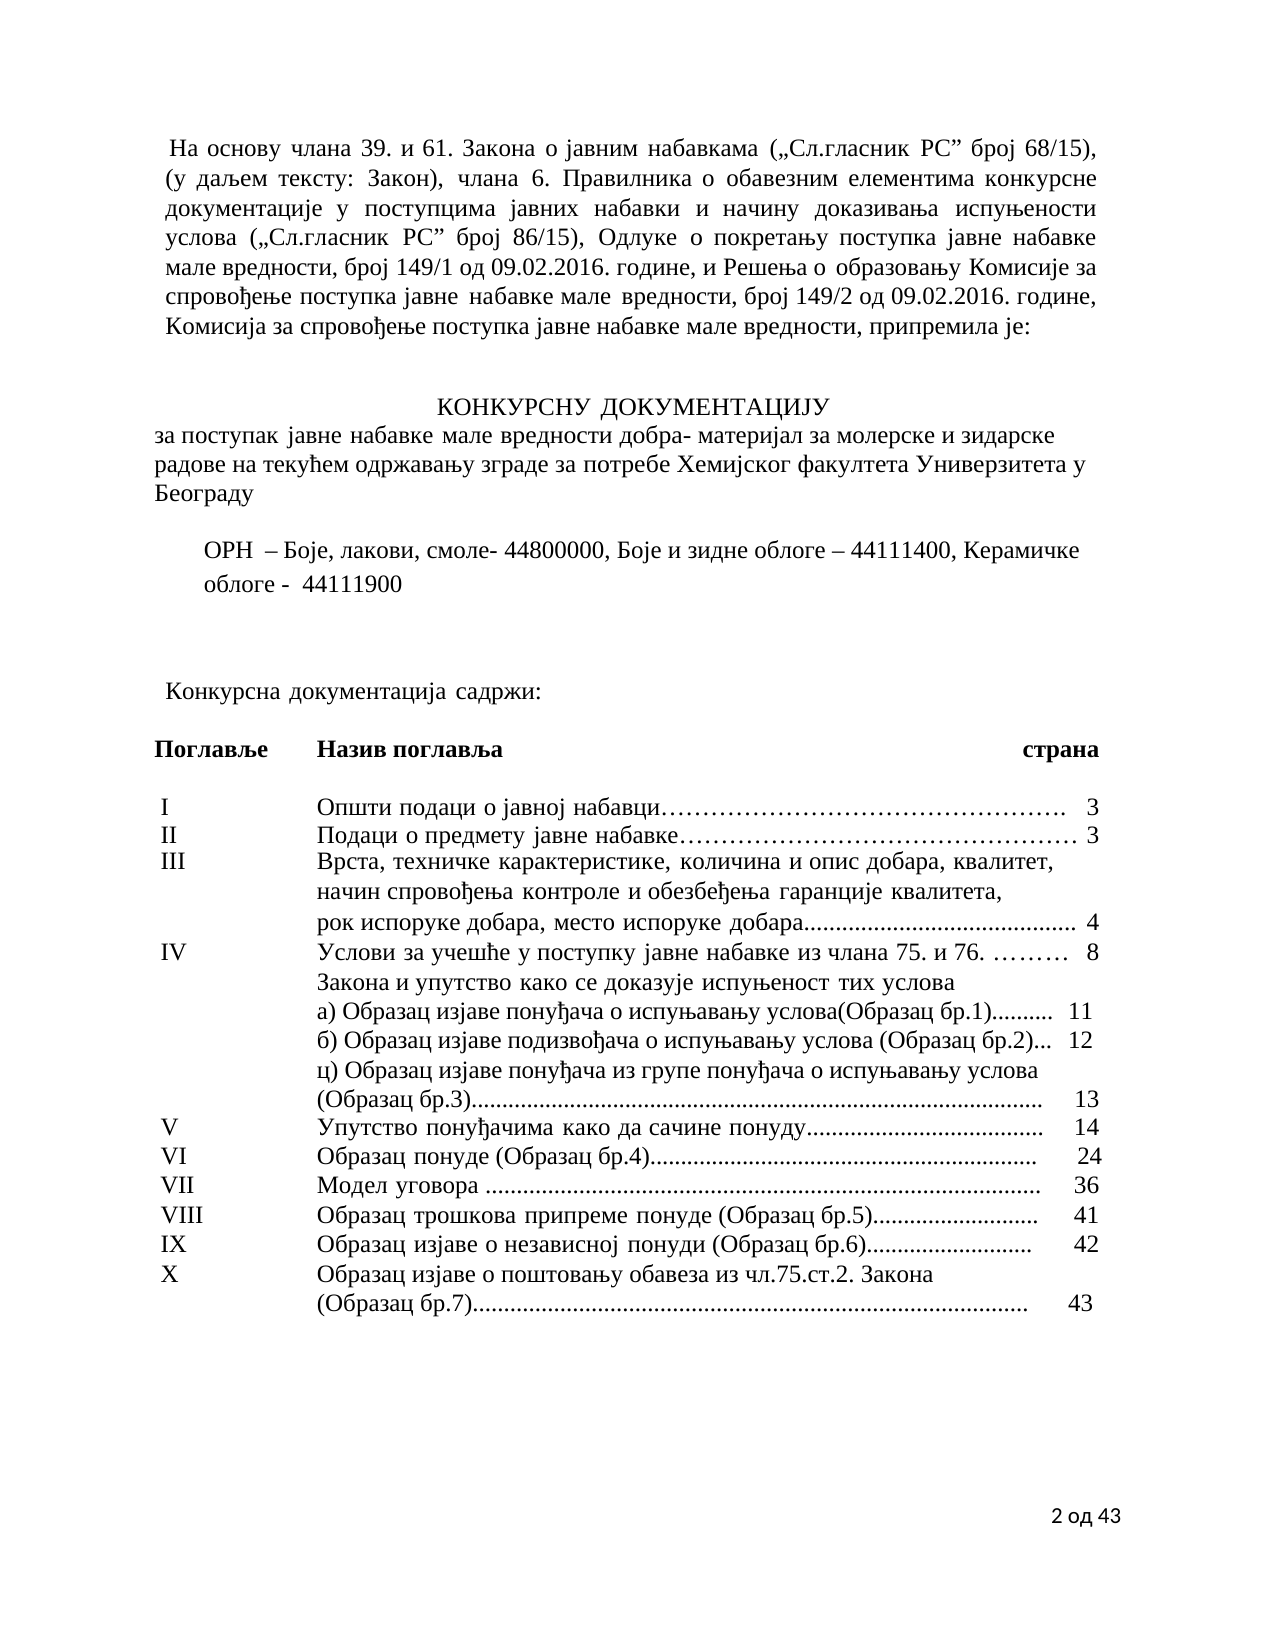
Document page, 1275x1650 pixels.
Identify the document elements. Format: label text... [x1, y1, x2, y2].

text II Подаци о предмету јавне набавке………………………………………… 3 [154, 822, 1082, 848]
text КОНКУРСНУ ДОКУМЕНТАЦИЈУ [154, 392, 1112, 421]
text (Образац бр.3)............................................................................................. 13 [154, 1084, 1082, 1113]
text начин спровођења контроле и обезбеђења гаранције квалитета, [287, 876, 1082, 905]
text Закона и упутство како се доказује испуњеност тих услова [154, 967, 1082, 996]
text рок испоруке добара, место испоруке добара........................................... 4 [287, 907, 1082, 936]
text Конкурсна документација садржи: [165, 676, 1121, 705]
text VII Модел уговора ......................................................................................... 36 [154, 1170, 1082, 1199]
text за поступак јавне набавке мале вредности добра- материјал за молерске и зидарске радове на текућем одржавању зграде за потребе Хемијског факултета Универзитета у Београду [154, 421, 1112, 507]
text X Образац изјаве о поштовању обавеза из чл.75.ст.2. Закона [154, 1259, 1082, 1287]
text IV Услови за учешће у поступку јавне набавке из члана 75. и 76. ……… 8 [154, 937, 1082, 966]
text IX Образац изјаве о независној понуди (Образац бр.6)........................... 42 [154, 1229, 1082, 1258]
text VIII Образац трошкова припреме понуде (Образац бр.5)........................... 41 [154, 1200, 1082, 1229]
text (Образац бр.7)......................................................................................... 43 [154, 1288, 1082, 1317]
text VI Образац понуде (Образац бр.4)............................................................... 24 [154, 1141, 1114, 1170]
text а) Образац изјаве понуђача о испуњавању услова(Образац бр.1).......... 11 [154, 996, 1082, 1025]
text I Општи подаци о јавној набавци…………………………………………. 3 [154, 792, 1082, 821]
text III Врста, техничке карактеристике, количина и опис добара, квалитет, [154, 849, 1082, 875]
text ц) Образац изјаве понуђача из групе понуђача о испуњавању услова [154, 1055, 1082, 1084]
text На основу члана 39. и 61. Закона о јавним набавкама („Сл.гласник РС” број 68/15), (у даљем тексту: Закон), члана 6. Правилника о обавезним елементима конкурсне документације у поступцима јавних набавки и начину доказивања испуњености услова („Сл.гласник РС” број 86/15), Одлуке о покретању поступка јавне набавке мале вредности, број 149/1 од 09.02.2016. године, и Решења о образовању Комисије за спровођење поступка јавне набавке мале вредности, број 149/2 од 09.02.2016. године, Комисија за спровођење поступка јавне набавке мале вредности, припремила је: [165, 133, 1097, 340]
text V Упутство понуђачима како да сачине понуду...................................... 14 [154, 1113, 1082, 1140]
text б) Образац изјаве подизвођача о испуњавању услова (Образац бр.2)... 12 [154, 1026, 1082, 1054]
text Поглавље Назив поглавља страна [154, 734, 1082, 763]
text ОРН – Боје, лакови, смоле- 44800000, Боје и зидне облоге – 44111400, Керамичке облоге - 44111900 [203, 536, 1121, 597]
